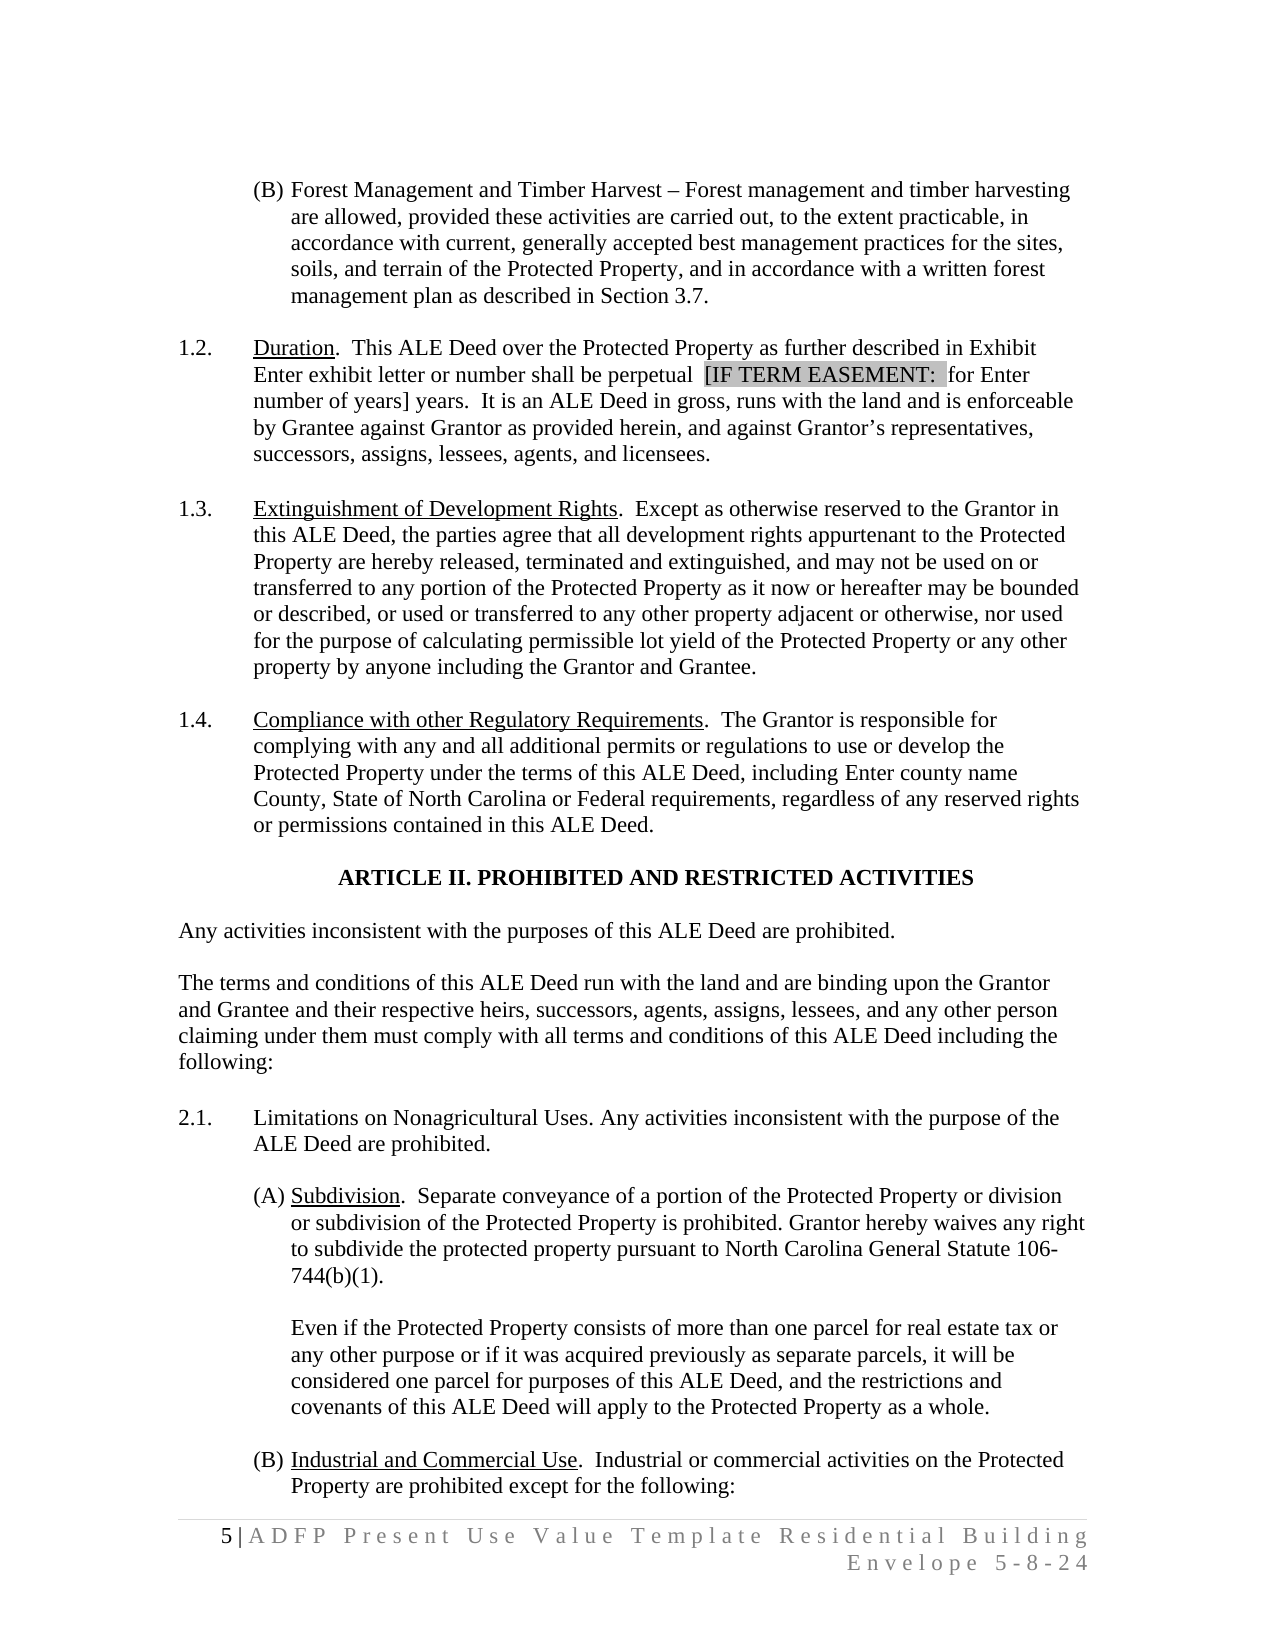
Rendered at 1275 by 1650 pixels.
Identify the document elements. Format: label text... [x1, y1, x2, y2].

list Industrial and Commercial Use. Industrial or commercial activities on the Protected Property are prohibited except for the following: [253, 1446, 1087, 1499]
list 2.1. Limitations on Nonagricultural Uses. Any activities inconsistent with the purpose of the ALE Deed are prohibited. [178, 1103, 1087, 1156]
text 1.3. Extinguishment of Development Rights. Except as otherwise reserved to the Grantor in this ALE Deed, the parties agree that all development rights appurtenant to the Protected Property are hereby released, terminated and extinguished, and may not be used on or transferred to any portion of the Protected Property as it now or hereafter may be bounded or described, or used or transferred to any other property adjacent or otherwise, nor used for the purpose of calculating permissible lot yield of the Protected Property or any other property by anyone including the Grantor and Grantee. [178, 495, 1087, 679]
text 1.4. Compliance with other Regulatory Requirements. The Grantor is responsible for complying with any and all additional permits or regulations to use or develop the Protected Property under the terms of this ALE Deed, including Enter county name County, State of North Carolina or Federal requirements, regardless of any reserved rights or permissions contained in this ALE Deed. [178, 706, 1087, 838]
list Any activities inconsistent with the purposes of this ALE Deed are prohibited. [178, 917, 1087, 943]
text 1.2. Duration. This ALE Deed over the Protected Property as further described in Exhibit Enter exhibit letter or number shall be perpetual [IF TERM EASEMENT: for Enter number of years] years. It is an ALE Deed in gross, runs with the land and is enforceable by Grantee against Grantor as provided herein, and against Grantor’s representatives, successors, assigns, lessees, agents, and licensees. [178, 334, 1087, 466]
list Forest Management and Timber Harvest – Forest management and timber harvesting are allowed, provided these activities are carried out, to the extent practicable, in accordance with current, generally accepted best management practices for the sites, soils, and terrain of the Protected Property, and in accordance with a written forest management plan as described in Section 3.7. [253, 176, 1087, 308]
list Even if the Protected Property consists of more than one parcel for real estate tax or any other purpose or if it was acquired previously as separate parcels, it will be considered one parcel for purposes of this ALE Deed, and the restrictions and covenants of this ALE Deed will apply to the Protected Property as a whole. [291, 1314, 1087, 1420]
text ARTICLE II. PROHIBITED AND RESTRICTED ACTIVITIES [225, 864, 1087, 890]
list Subdivision. Separate conveyance of a portion of the Protected Property or division or subdivision of the Protected Property is prohibited. Grantor hereby waives any right to subdivide the protected property pursuant to North Carolina General Statute 106-744(b)(1). [253, 1183, 1087, 1288]
list The terms and conditions of this ALE Deed run with the land and are binding upon the Grantor and Grantee and their respective heirs, successors, agents, assigns, lessees, and any other person claiming under them must comply with all terms and conditions of this ALE Deed including the following: [178, 969, 1087, 1075]
